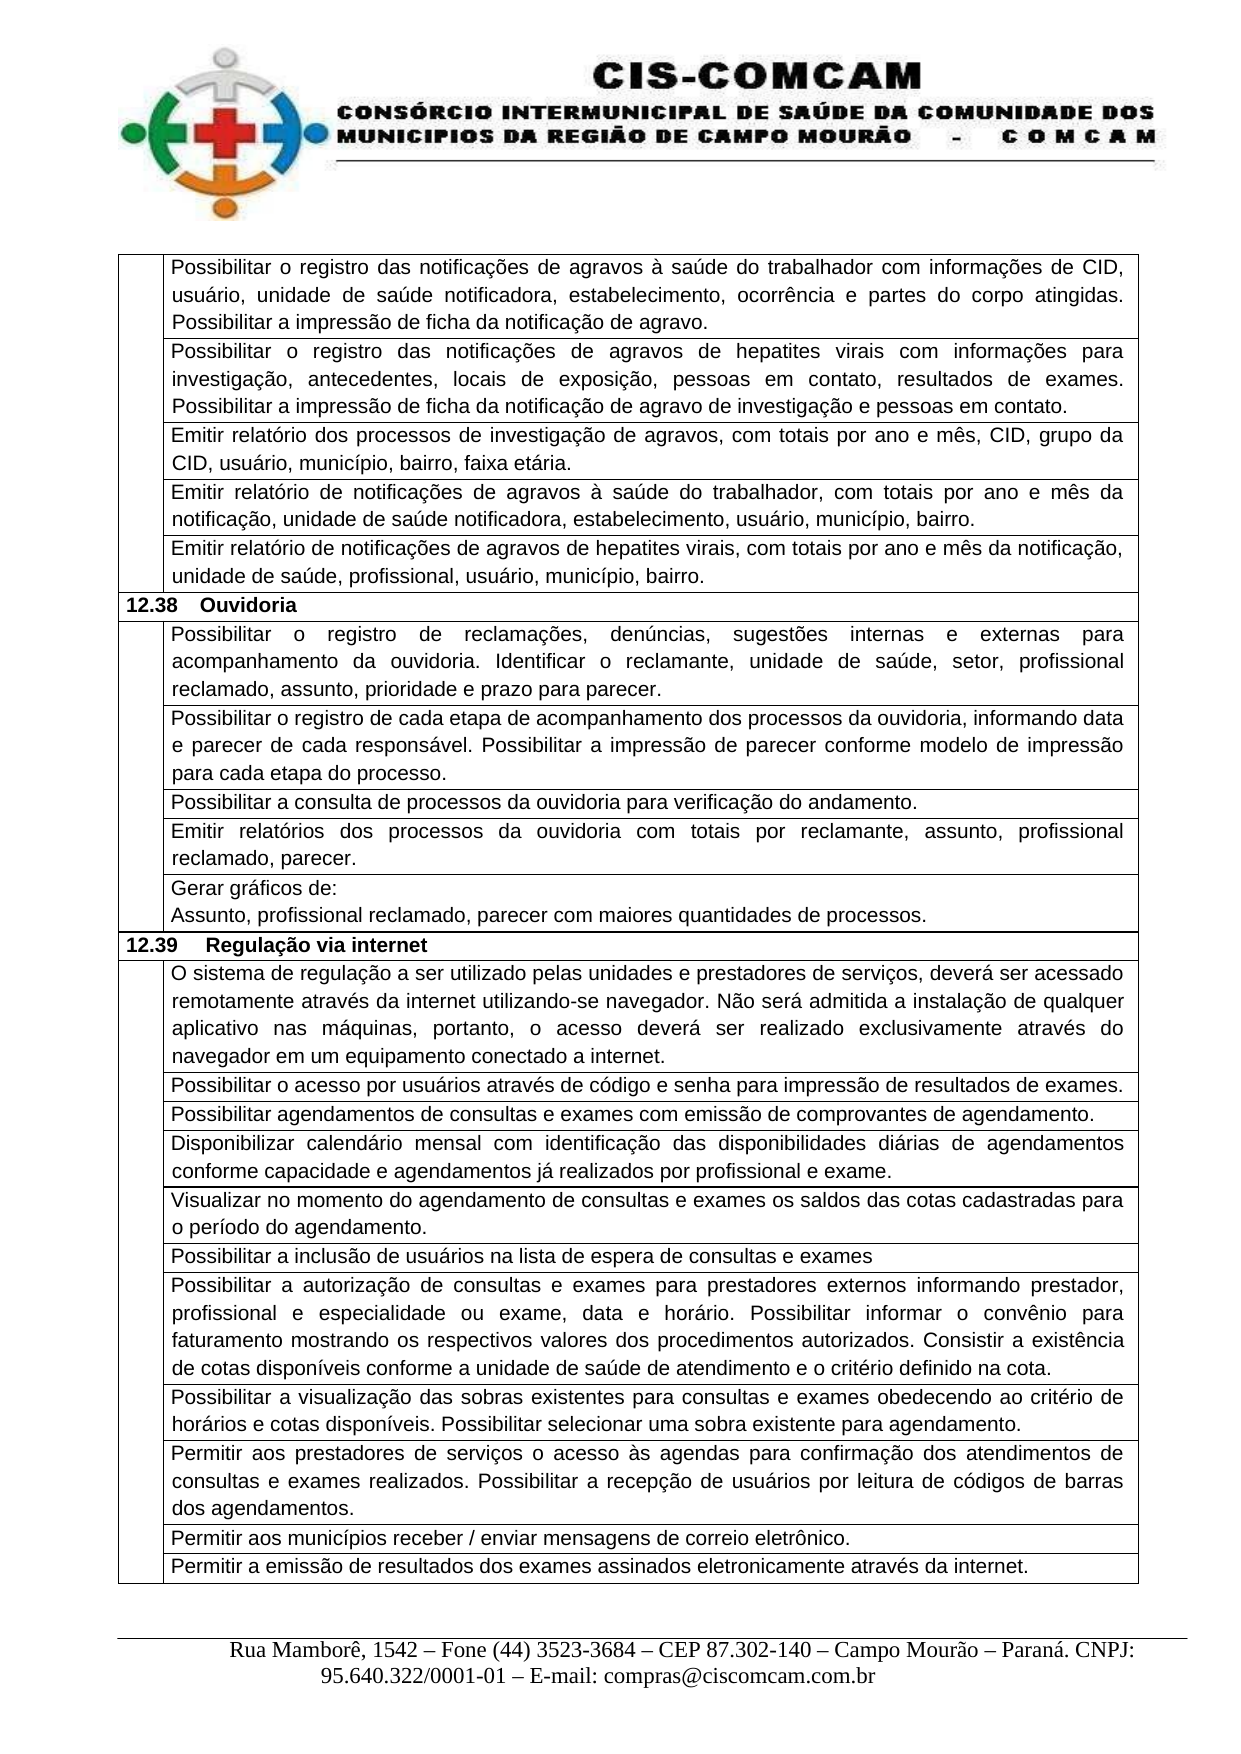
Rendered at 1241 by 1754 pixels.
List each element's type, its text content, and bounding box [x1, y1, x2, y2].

table_cell Possibilitar a visualização das sobras existentes para consultas e exames obedecendo ao critério de horários e cotas disponíveis. Possibilitar selecionar uma sobra existente para agendamento. [164, 1385, 1138, 1440]
table_cell Gerar gráficos de: Assunto, profissional reclamado, parecer com maiores quantidades de processos. [164, 875, 1138, 931]
table_cell Emitir relatório de notificações de agravos à saúde do trabalhador, com totais por ano e mês da notificação, unidade de saúde notificadora, estabelecimento, usuário, município, bairro. [164, 480, 1138, 535]
table_cell [119, 255, 163, 592]
table_cell Emitir relatório de notificações de agravos de hepatites virais, com totais por ano e mês da notificação, unidade de saúde, profissional, usuário, município, bairro. [164, 536, 1138, 592]
table_cell Ouvidoria [119, 593, 1138, 621]
picture [118, 44, 1168, 221]
table_cell Possibilitar a consulta de processos da ouvidoria para verificação do andamento. [164, 790, 1138, 818]
table_cell Disponibilizar calendário mensal com identificação das disponibilidades diárias de agendamentos conforme capacidade e agendamentos já realizados por profissional e exame. [164, 1131, 1138, 1186]
table_cell Regulação via internet [119, 933, 1138, 960]
table_cell O sistema de regulação a ser utilizado pelas unidades e prestadores de serviços, deverá ser acessado remotamente através da internet utilizando-se navegador. Não será admitida a instalação de qualquer aplicativo nas máquinas, portanto, o acesso deverá ser realizado exclusivamente através do navegador em um equipamento conectado a internet. [164, 961, 1138, 1072]
table_cell Possibilitar a inclusão de usuários na lista de espera de consultas e exames [164, 1244, 1138, 1272]
table_cell [119, 622, 163, 931]
table_cell Possibilitar o acesso por usuários através de código e senha para impressão de resultados de exames. [164, 1073, 1138, 1101]
table_cell Possibilitar o registro das notificações de agravos à saúde do trabalhador com informações de CID, usuário, unidade de saúde notificadora, estabelecimento, ocorrência e partes do corpo atingidas. Possibilitar a impressão de ficha da notificação de agravo. [164, 255, 1138, 338]
table_cell Possibilitar a autorização de consultas e exames para prestadores externos informando prestador, profissional e especialidade ou exame, data e horário. Possibilitar informar o convênio para faturamento mostrando os respectivos valores dos procedimentos autorizados. Consistir a existência de cotas disponíveis conforme a unidade de saúde de atendimento e o critério definido na cota. [164, 1273, 1138, 1384]
table_cell Possibilitar agendamentos de consultas e exames com emissão de comprovantes de agendamento. [164, 1102, 1138, 1130]
table_cell Possibilitar o registro de cada etapa de acompanhamento dos processos da ouvidoria, informando data e parecer de cada responsável. Possibilitar a impressão de parecer conforme modelo de impressão para cada etapa do processo. [164, 706, 1138, 789]
table_cell Possibilitar o registro de reclamações, denúncias, sugestões internas e externas para acompanhamento da ouvidoria. Identificar o reclamante, unidade de saúde, setor, profissional reclamado, assunto, prioridade e prazo para parecer. [164, 622, 1138, 704]
table_cell Visualizar no momento do agendamento de consultas e exames os saldos das cotas cadastradas para o período do agendamento. [164, 1188, 1138, 1243]
table_cell Emitir relatório dos processos de investigação de agravos, com totais por ano e mês, CID, grupo da CID, usuário, município, bairro, faixa etária. [164, 423, 1138, 478]
table_cell [119, 961, 163, 1582]
table_cell Permitir aos prestadores de serviços o acesso às agendas para confirmação dos atendimentos de consultas e exames realizados. Possibilitar a recepção de usuários por leitura de códigos de barras dos agendamentos. [164, 1441, 1138, 1524]
table_cell Emitir relatórios dos processos da ouvidoria com totais por reclamante, assunto, profissional reclamado, parecer. [164, 819, 1138, 874]
table_cell Possibilitar o registro das notificações de agravos de hepatites virais com informações para investigação, antecedentes, locais de exposição, pessoas em contato, resultados de exames. Possibilitar a impressão de ficha da notificação de agravo de investigação e pessoas em contato. [164, 339, 1138, 422]
table_cell Permitir aos municípios receber / enviar mensagens de correio eletrônico. [164, 1525, 1138, 1553]
table_cell Permitir a emissão de resultados dos exames assinados eletronicamente através da internet. [164, 1554, 1138, 1582]
